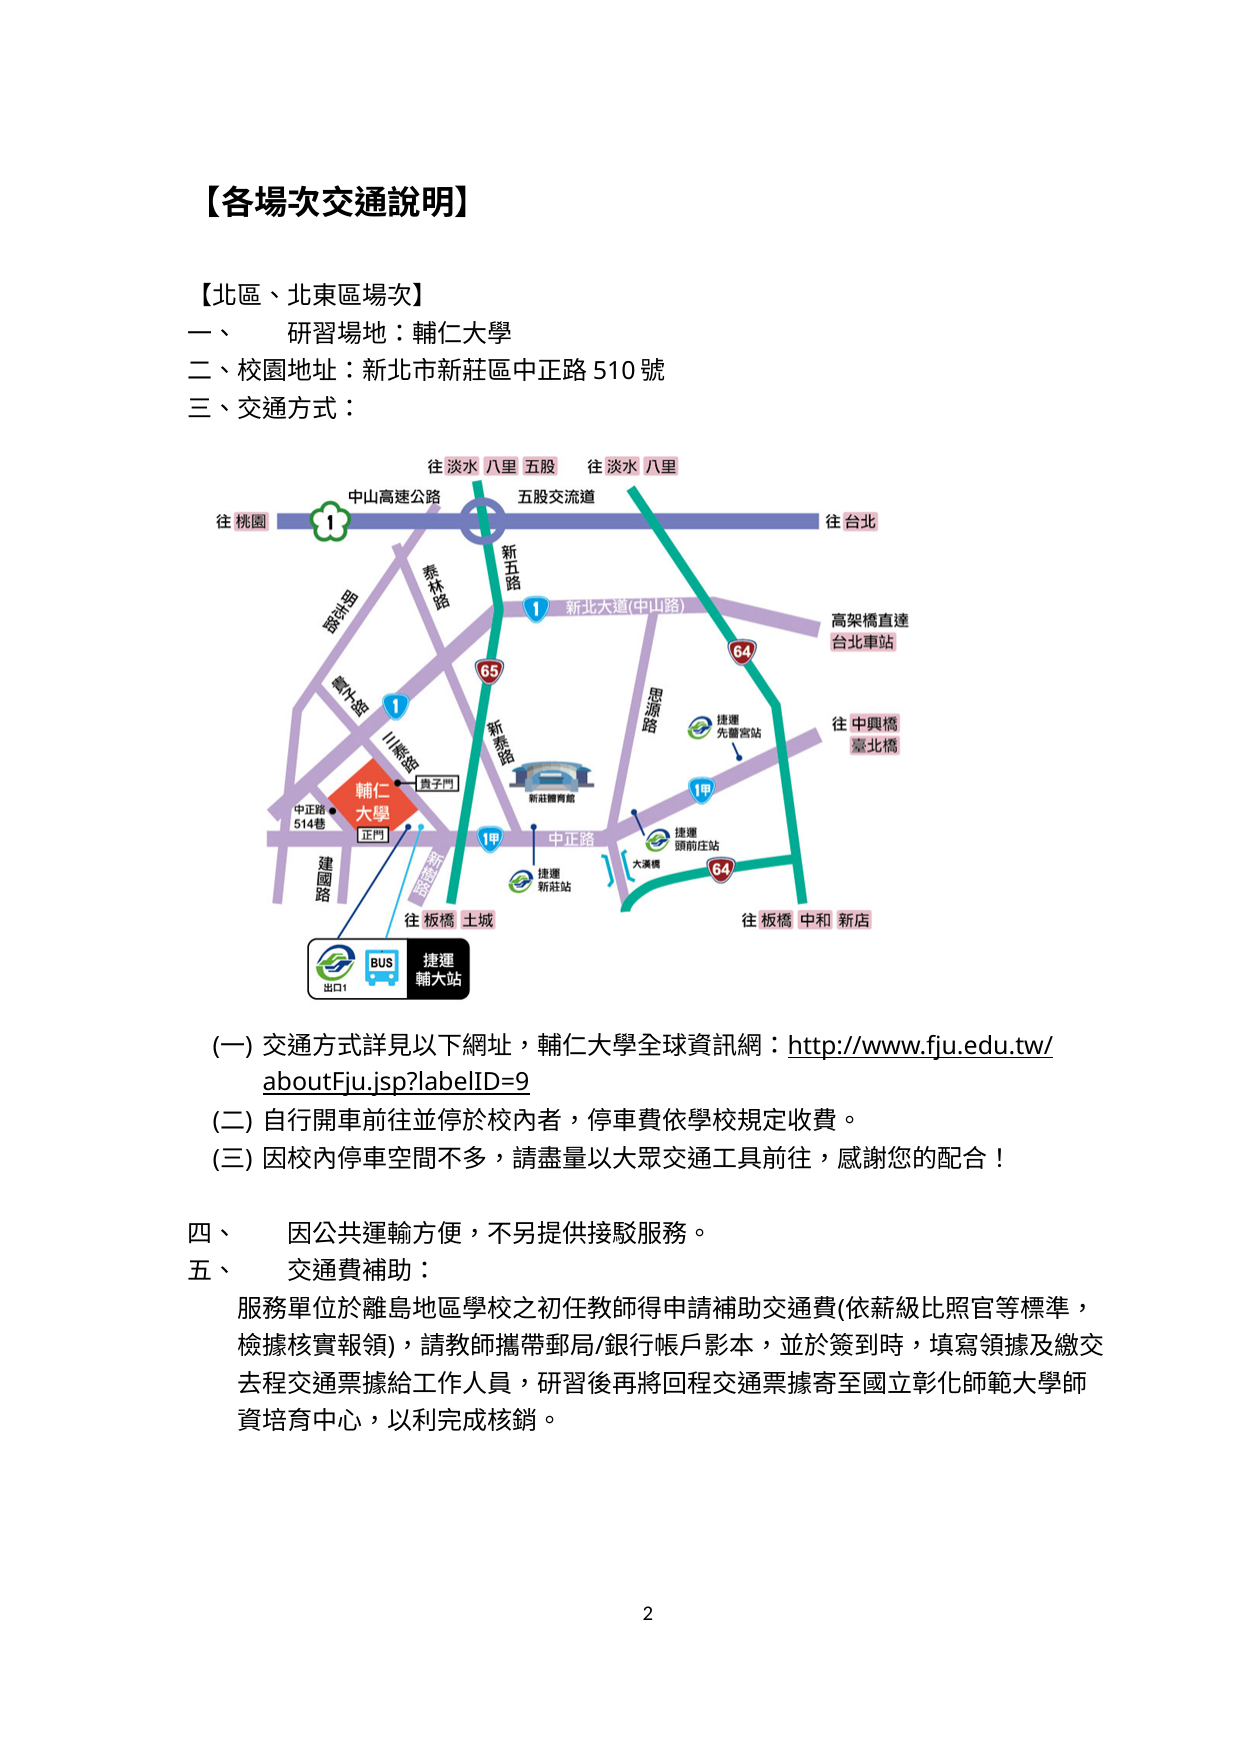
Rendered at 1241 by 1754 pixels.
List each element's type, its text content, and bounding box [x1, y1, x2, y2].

list 校園地址：新北市新莊區中正路510號 [187, 350, 1107, 387]
list 交通方式詳見以下網址，輔仁大學全球資訊網：http://www.fju.edu.tw/aboutFju.jsp?labelID=9 [212, 1025, 1107, 1100]
picture [187, 425, 950, 1012]
list 因公共運輸方便，不另提供接駁服務。 [187, 1212, 1107, 1250]
list 交通費補助： [187, 1250, 1107, 1287]
list 研習場地：輔仁大學 [187, 312, 1107, 350]
list 服務單位於離島地區學校之初任教師得申請補助交通費(依薪級比照官等標準，檢據核實報領)，請教師攜帶郵局/銀行帳戶影本，並於簽到時，填寫領據及繳交去程交通票據給工作人員，研習後再將回程交通票據寄至國立彰化師範大學師資培育中心，以利完成核銷。 [237, 1287, 1107, 1437]
text 【北區、北東區場次】 [187, 275, 1107, 312]
list 因校內停車空間不多，請盡量以大眾交通工具前往，感謝您的配合！ [212, 1137, 1107, 1175]
list 自行開車前往並停於校內者，停車費依學校規定收費。 [212, 1100, 1107, 1137]
text 【各場次交通說明】 [187, 162, 1107, 237]
list 交通方式： [187, 387, 1107, 425]
